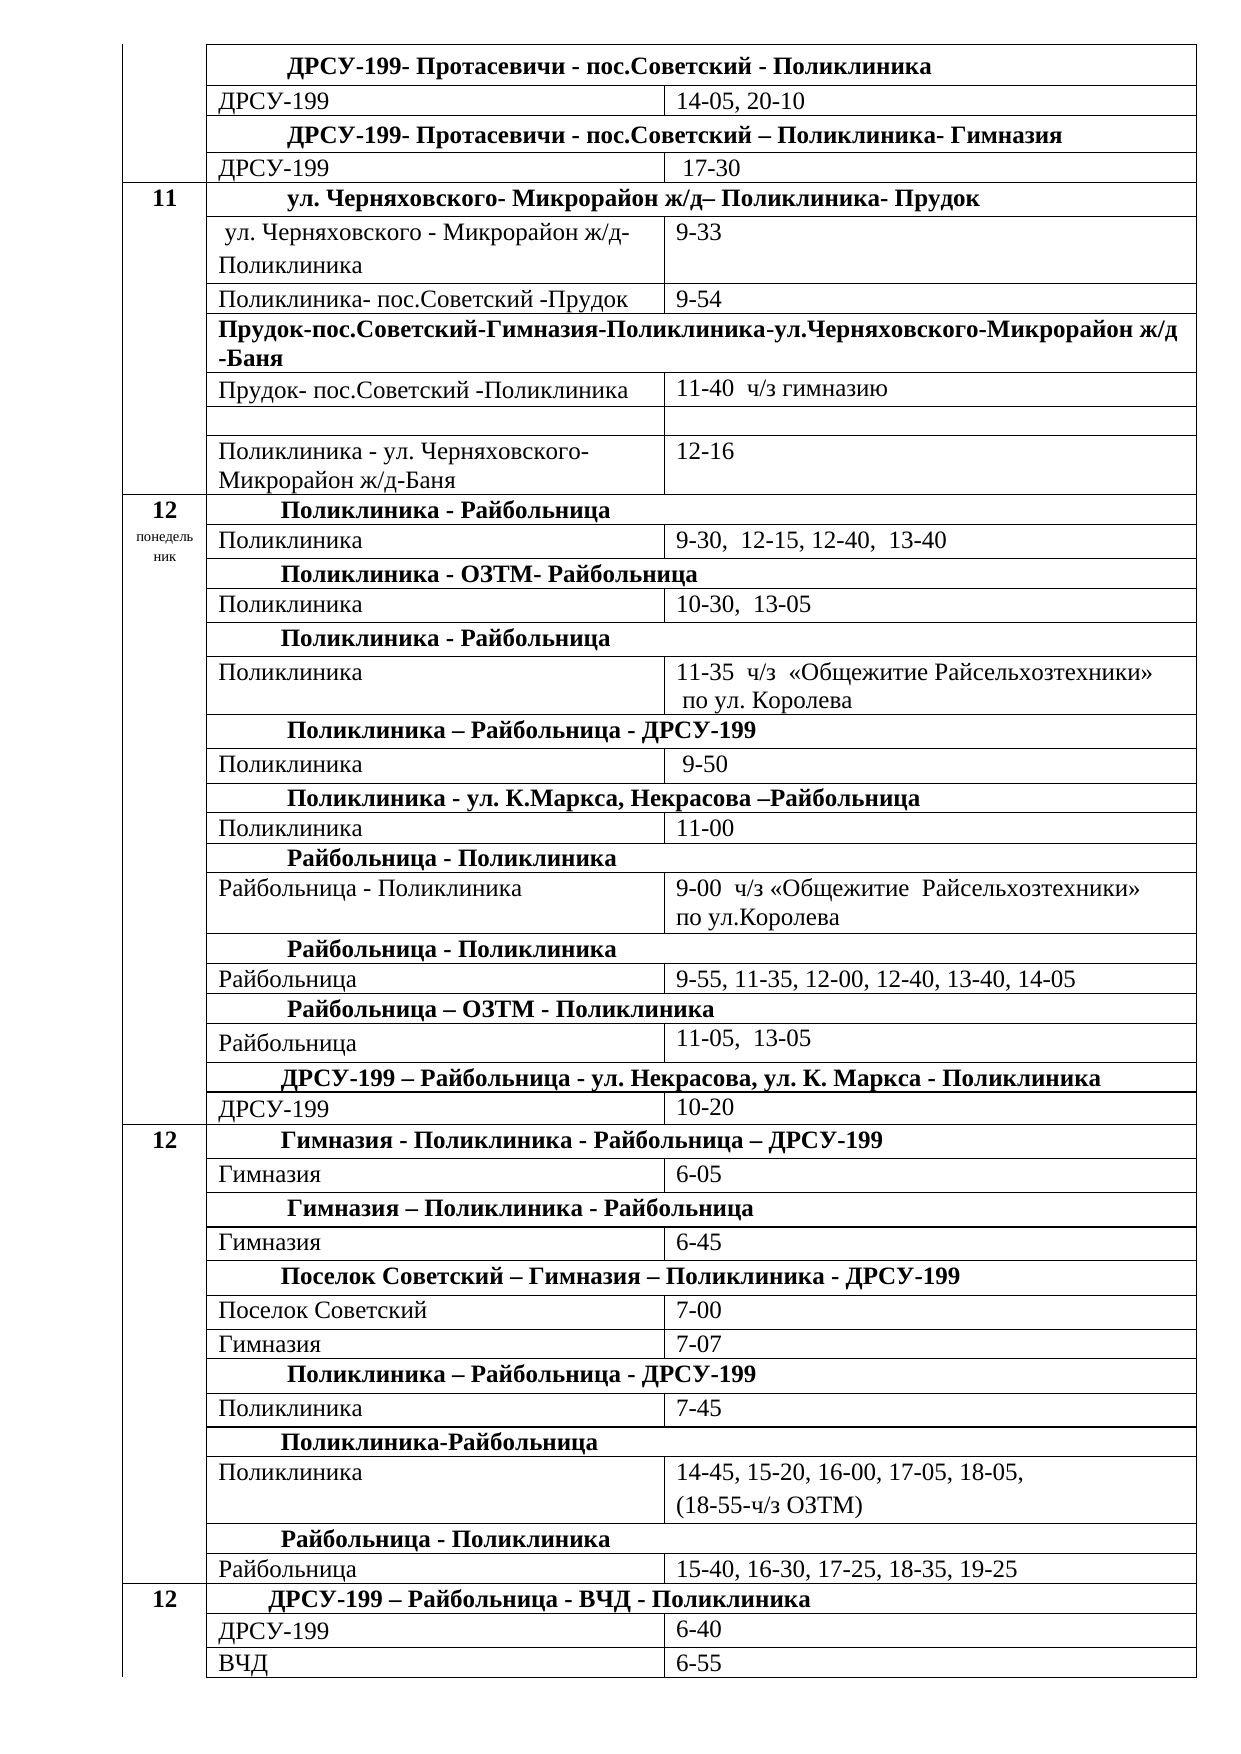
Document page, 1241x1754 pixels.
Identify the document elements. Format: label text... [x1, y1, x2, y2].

table_cell 6-55 [665, 1648, 1196, 1677]
table_cell 7-45 [665, 1394, 1196, 1426]
table_cell Гимназия - Поликлиника - Райбольница – ДРСУ-199 [207, 1125, 1196, 1158]
table_cell Прудок- пос.Советский -Поликлиника [207, 373, 664, 406]
table_cell Поликлиника-Райбольница [207, 1428, 1196, 1456]
table_cell 6-45 [665, 1228, 1196, 1260]
table_cell 9-55, 11-35, 12-00, 12-40, 13-40, 14-05 [665, 964, 1196, 993]
table_cell 9-33 [665, 217, 1196, 283]
table_cell Прудок-пос.Советский-Гимназия-Поликлиника-ул.Черняховского-Микрорайон ж/д -Баня [207, 314, 1196, 372]
table_cell ДРСУ-199- Протасевичи - пос.Советский – Поликлиника- Гимназия [207, 116, 1196, 152]
table_cell 11-35 ч/з «Общежитие Райсельхозтехники» по ул. Королева [665, 657, 1196, 714]
table_cell 12 понедельник [123, 495, 206, 1124]
table_cell Поселок Советский – Гимназия – Поликлиника - ДРСУ-199 [207, 1261, 1196, 1294]
table_cell Райбольница – ОЗТМ - Поликлиника [207, 994, 1196, 1022]
table_cell Поликлиника - Райбольница [207, 495, 1196, 524]
table_cell Райбольница [207, 1024, 664, 1062]
table_cell [665, 407, 1196, 435]
table_cell 12 [123, 1125, 206, 1583]
table_cell Гимназия [207, 1330, 664, 1358]
table_cell Поликлиника [207, 813, 664, 842]
table_cell 14-05, 20-10 [665, 86, 1196, 115]
table_cell 11-00 [665, 813, 1196, 842]
table_cell Поселок Советский [207, 1296, 664, 1328]
table_cell 11-05, 13-05 [665, 1024, 1196, 1062]
table_cell Поликлиника - ОЗТМ- Райбольница [207, 559, 1196, 588]
table_cell ДРСУ-199 [207, 1093, 664, 1124]
table_cell Поликлиника - ул. Черняховского- Микрорайон ж/д-Баня [207, 436, 664, 494]
table_cell 7-00 [665, 1296, 1196, 1328]
table_cell Райбольница [207, 1554, 664, 1583]
table_cell Райбольница - Поликлиника [207, 1524, 1196, 1553]
table_cell Райбольница [207, 964, 664, 993]
table_cell 7-07 [665, 1330, 1196, 1358]
table_cell Поликлиника [207, 1394, 664, 1426]
table_cell 12 [123, 1584, 206, 1677]
table_cell 10-20 [665, 1093, 1196, 1124]
table_cell 11 [123, 183, 206, 494]
table_cell 12-16 [665, 436, 1196, 494]
table_cell 11-40 ч/з гимназию [665, 373, 1196, 406]
table_cell 14-45, 15-20, 16-00, 17-05, 18-05, (18-55-ч/з ОЗТМ) [665, 1457, 1196, 1523]
table_cell Поликлиника – Райбольница - ДРСУ-199 [207, 1359, 1196, 1392]
table_cell [207, 407, 664, 435]
table_cell Поликлиника [207, 657, 664, 714]
table_cell ВЧД [207, 1648, 664, 1677]
table_cell ул. Черняховского - Микрорайон ж/д- Поликлиника [207, 217, 664, 283]
table_cell Поликлиника- пос.Советский -Прудок [207, 284, 664, 313]
table_cell ДРСУ-199- Протасевичи - пос.Советский - Поликлиника [207, 45, 1196, 85]
table_cell 6-05 [665, 1159, 1196, 1192]
table_cell Поликлиника [207, 1457, 664, 1523]
table_cell Поликлиника - Райбольница [207, 623, 1196, 656]
table_cell Поликлиника – Райбольница - ДРСУ-199 [207, 715, 1196, 748]
table_cell ДРСУ-199 – Райбольница - ВЧД - Поликлиника [207, 1584, 1196, 1613]
table_cell Райбольница - Поликлиника [207, 934, 1196, 963]
table_cell Гимназия – Поликлиника - Райбольница [207, 1193, 1196, 1226]
table_cell 9-50 [665, 749, 1196, 782]
table_cell Поликлиника - ул. К.Маркса, Некрасова –Райбольница [207, 784, 1196, 812]
table_cell 6-40 [665, 1614, 1196, 1647]
table_cell ДРСУ-199 [207, 153, 664, 182]
table_cell Поликлиника [207, 525, 664, 558]
table_cell ДРСУ-199 – Райбольница - ул. Некрасова, ул. К. Маркса - Поликлиника [207, 1063, 1196, 1091]
table_cell ДРСУ-199 [207, 86, 664, 115]
table_cell Поликлиника [207, 749, 664, 782]
table_cell Гимназия [207, 1159, 664, 1192]
table_cell 9-00 ч/з «Общежитие Райсельхозтехники» по ул.Королева [665, 873, 1196, 933]
table_cell 15-40, 16-30, 17-25, 18-35, 19-25 [665, 1554, 1196, 1583]
table_cell Райбольница - Поликлиника [207, 844, 1196, 872]
table_cell Гимназия [207, 1228, 664, 1260]
table_cell Райбольница - Поликлиника [207, 873, 664, 933]
table_cell 9-54 [665, 284, 1196, 313]
table_cell ДРСУ-199 [207, 1614, 664, 1647]
table_cell 10-30, 13-05 [665, 589, 1196, 622]
table_cell Поликлиника [207, 589, 664, 622]
table_cell 17-30 [665, 153, 1196, 182]
table_cell 9-30, 12-15, 12-40, 13-40 [665, 525, 1196, 558]
table_cell ул. Черняховского- Микрорайон ж/д– Поликлиника- Прудок [207, 183, 1196, 216]
